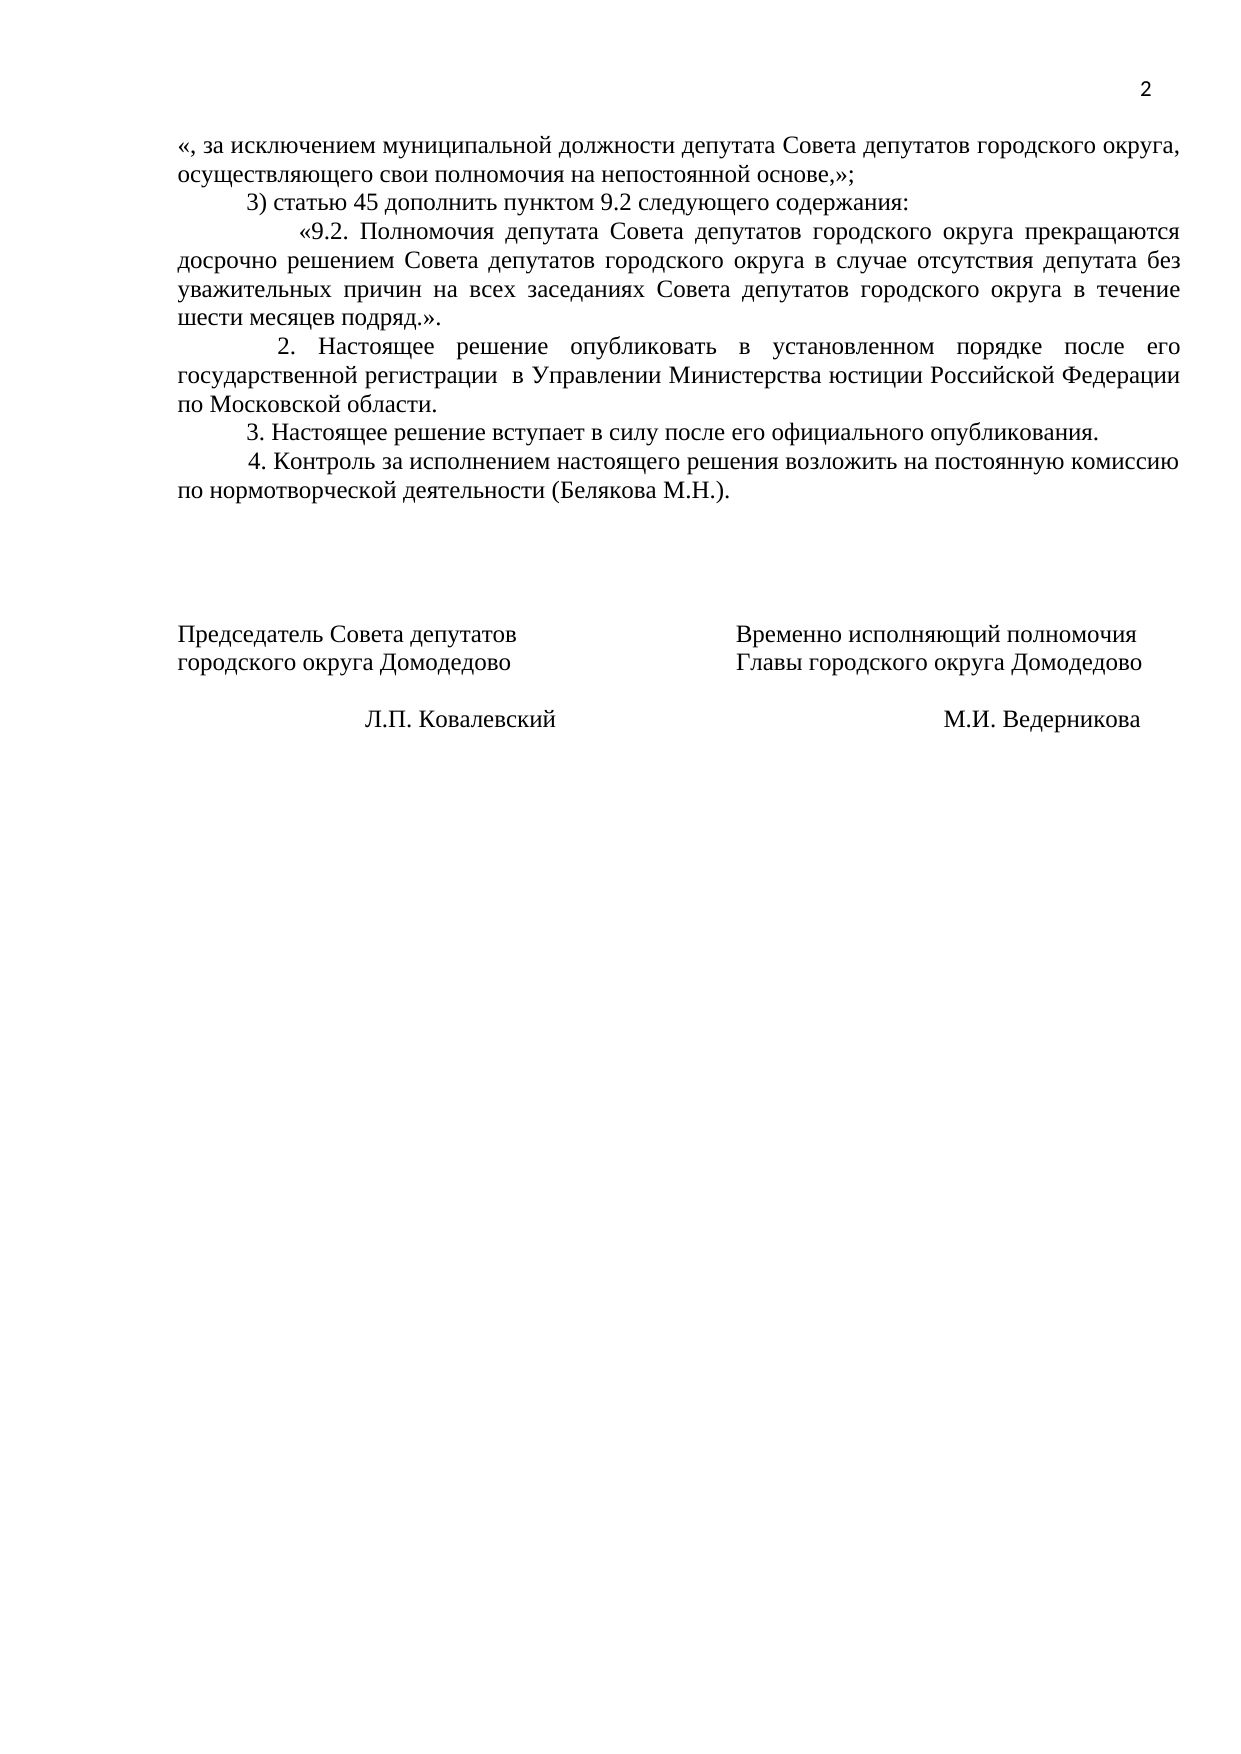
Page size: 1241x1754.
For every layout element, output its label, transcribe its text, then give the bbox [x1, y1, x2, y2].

text Председатель Совета депутатов Временно исполняющий полномочия [177, 619, 1152, 647]
text 3) статью 45 дополнить пунктом 9.2 следующего содержания: [177, 187, 1181, 216]
text 2. Настоящее решение опубликовать в установленном порядке после его государственной регистрации в Управлении Министерства юстиции Российской Федерации по Московской области. [177, 331, 1181, 417]
text «, за исключением муниципальной должности депутата Совета депутатов городского округа, осуществляющего свои полномочия на непостоянной основе,»; [177, 130, 1181, 187]
text «9.2. Полномочия депутата Совета депутатов городского округа прекращаются досрочно решением Совета депутатов городского округа в случае отсутствия депутата без уважительных причин на всех заседаниях Совета депутатов городского округа в течение шести месяцев подряд.». [177, 216, 1181, 331]
text Л.П. Ковалевский М.И. Ведерникова [177, 704, 1152, 733]
text 4. Контроль за исполнением настоящего решения возложить на постоянную комиссию по нормотворческой деятельности (Белякова М.Н.). [177, 446, 1181, 504]
text 3. Настоящее решение вступает в силу после его официального опубликования. [177, 417, 1181, 446]
text городского округа Домодедово Главы городского округа Домодедово [177, 647, 1152, 676]
